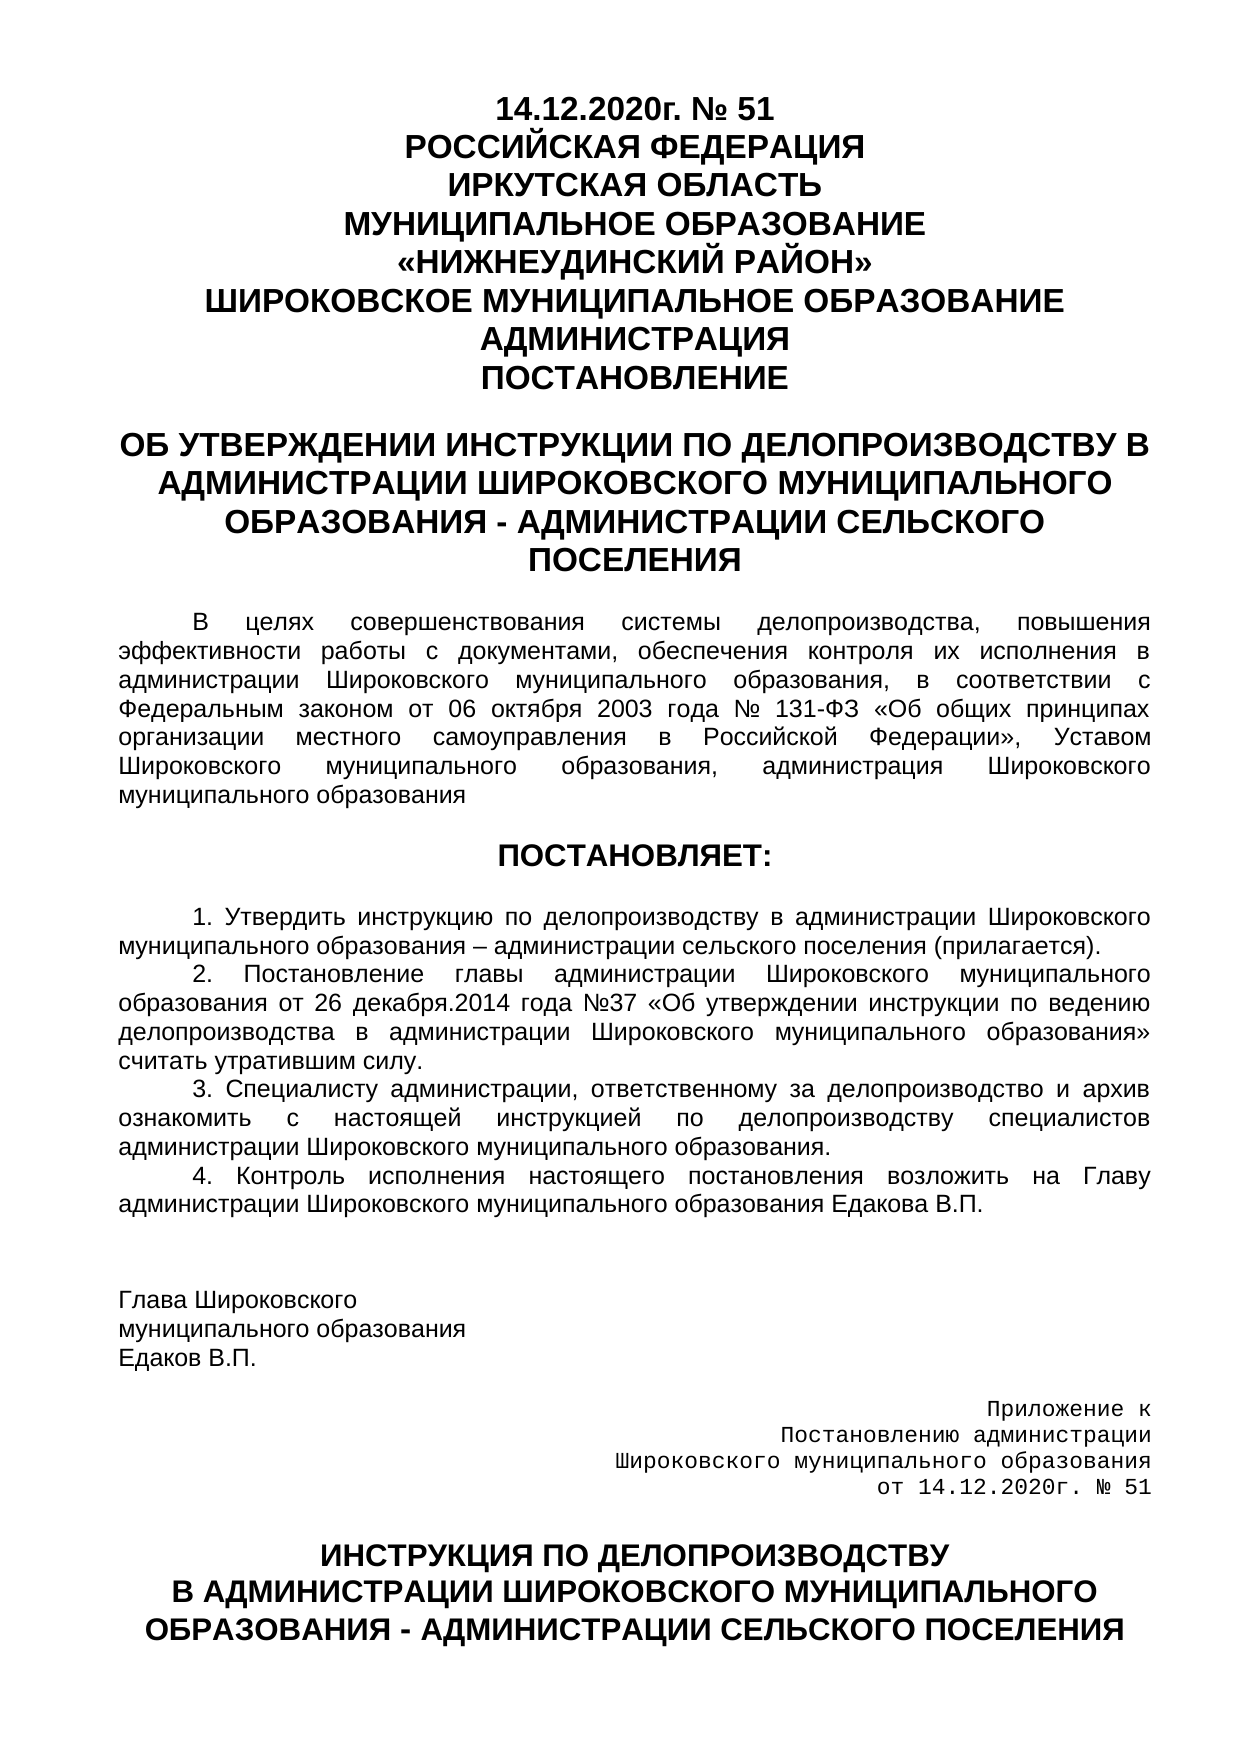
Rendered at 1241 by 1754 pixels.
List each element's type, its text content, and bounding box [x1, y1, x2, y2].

text 14.12.2020г. № 51 [118, 89, 1152, 127]
text Глава Широковского [118, 1285, 1152, 1314]
text МУНИЦИПАЛЬНОЕ ОБРАЗОВАНИЕ [118, 204, 1152, 242]
text ШИРОКОВСКОЕ МУНИЦИПАЛЬНОЕ ОБРАЗОВАНИЕ [118, 281, 1152, 319]
text ПОСТАНОВЛЕНИЕ [118, 358, 1152, 396]
text Приложение к [118, 1398, 1152, 1423]
text 2. Постановление главы администрации Широковского муниципального образования от 26 декабря.2014 года №37 «Об утверждении инструкции по ведению делопроизводства в администрации Широковского муниципального образования» считать утратившим силу. [118, 959, 1152, 1074]
text РОССИЙСКАЯ ФЕДЕРАЦИЯ [118, 127, 1152, 166]
text В АДМИНИСТРАЦИИ ШИРОКОВСКОГО МУНИЦИПАЛЬНОГО ОБРАЗОВАНИЯ - АДМИНИСТРАЦИИ СЕЛЬСКОГО ПОСЕЛЕНИЯ [118, 1573, 1152, 1648]
text 4. Контроль исполнения настоящего постановления возложить на Главу администрации Широковского муниципального образования Едакова В.П. [118, 1161, 1152, 1218]
text Едаков В.П. [118, 1343, 1152, 1372]
text 3. Специалисту администрации, ответственному за делопроизводство и архив ознакомить с настоящей инструкцией по делопроизводству специалистов администрации Широковского муниципального образования. [118, 1074, 1152, 1161]
text муниципального образования [118, 1314, 1152, 1343]
text ПОСТАНОВЛЯЕТ: [118, 837, 1152, 873]
text В целях совершенствования системы делопроизводства, повышения эффективности работы с документами, обеспечения контроля их исполнения в администрации Широковского муниципального образования, в соответствии с Федеральным законом от 06 октября 2003 года № 131-ФЗ «Об общих принципах организации местного самоуправления в Российской Федерации», Уставом Широковского муниципального образования, администрация Широковского муниципального образования [118, 722, 1152, 808]
text В целях совершенствования системы делопроизводства, повышения эффективности работы с документами, обеспечения контроля их исполнения в администрации Широковского муниципального образования, в соответствии с Федеральным законом от 06 октября 2003 года № 131-ФЗ «Об общих принципах организации местного самоуправления в Российской Федерации», Уставом Широковского муниципального образования, администрация Широковского муниципального образования [118, 607, 1152, 694]
text «НИЖНЕУДИНСКИЙ РАЙОН» [118, 242, 1152, 281]
text АДМИНИСТРАЦИЯ [118, 319, 1152, 358]
text ИРКУТСКАЯ ОБЛАСТЬ [118, 166, 1152, 204]
text от 14.12.2020г. № 51 [118, 1475, 1152, 1501]
text Широковского муниципального образования [118, 1449, 1152, 1475]
text 1. Утвердить инструкцию по делопроизводству в администрации Широковского муниципального образования – администрации сельского поселения (прилагается). [118, 902, 1152, 959]
text ИНСТРУКЦИЯ ПО ДЕЛОПРОИЗВОДСТВУ [118, 1537, 1152, 1573]
text Постановлению администрации [118, 1423, 1152, 1449]
text ОБ УТВЕРЖДЕНИИ ИНСТРУКЦИИ ПО ДЕЛОПРОИЗВОДСТВУ В АДМИНИСТРАЦИИ ШИРОКОВСКОГО МУНИЦИПАЛЬНОГО ОБРАЗОВАНИЯ - АДМИНИСТРАЦИИ СЕЛЬСКОГО ПОСЕЛЕНИЯ [118, 425, 1152, 578]
